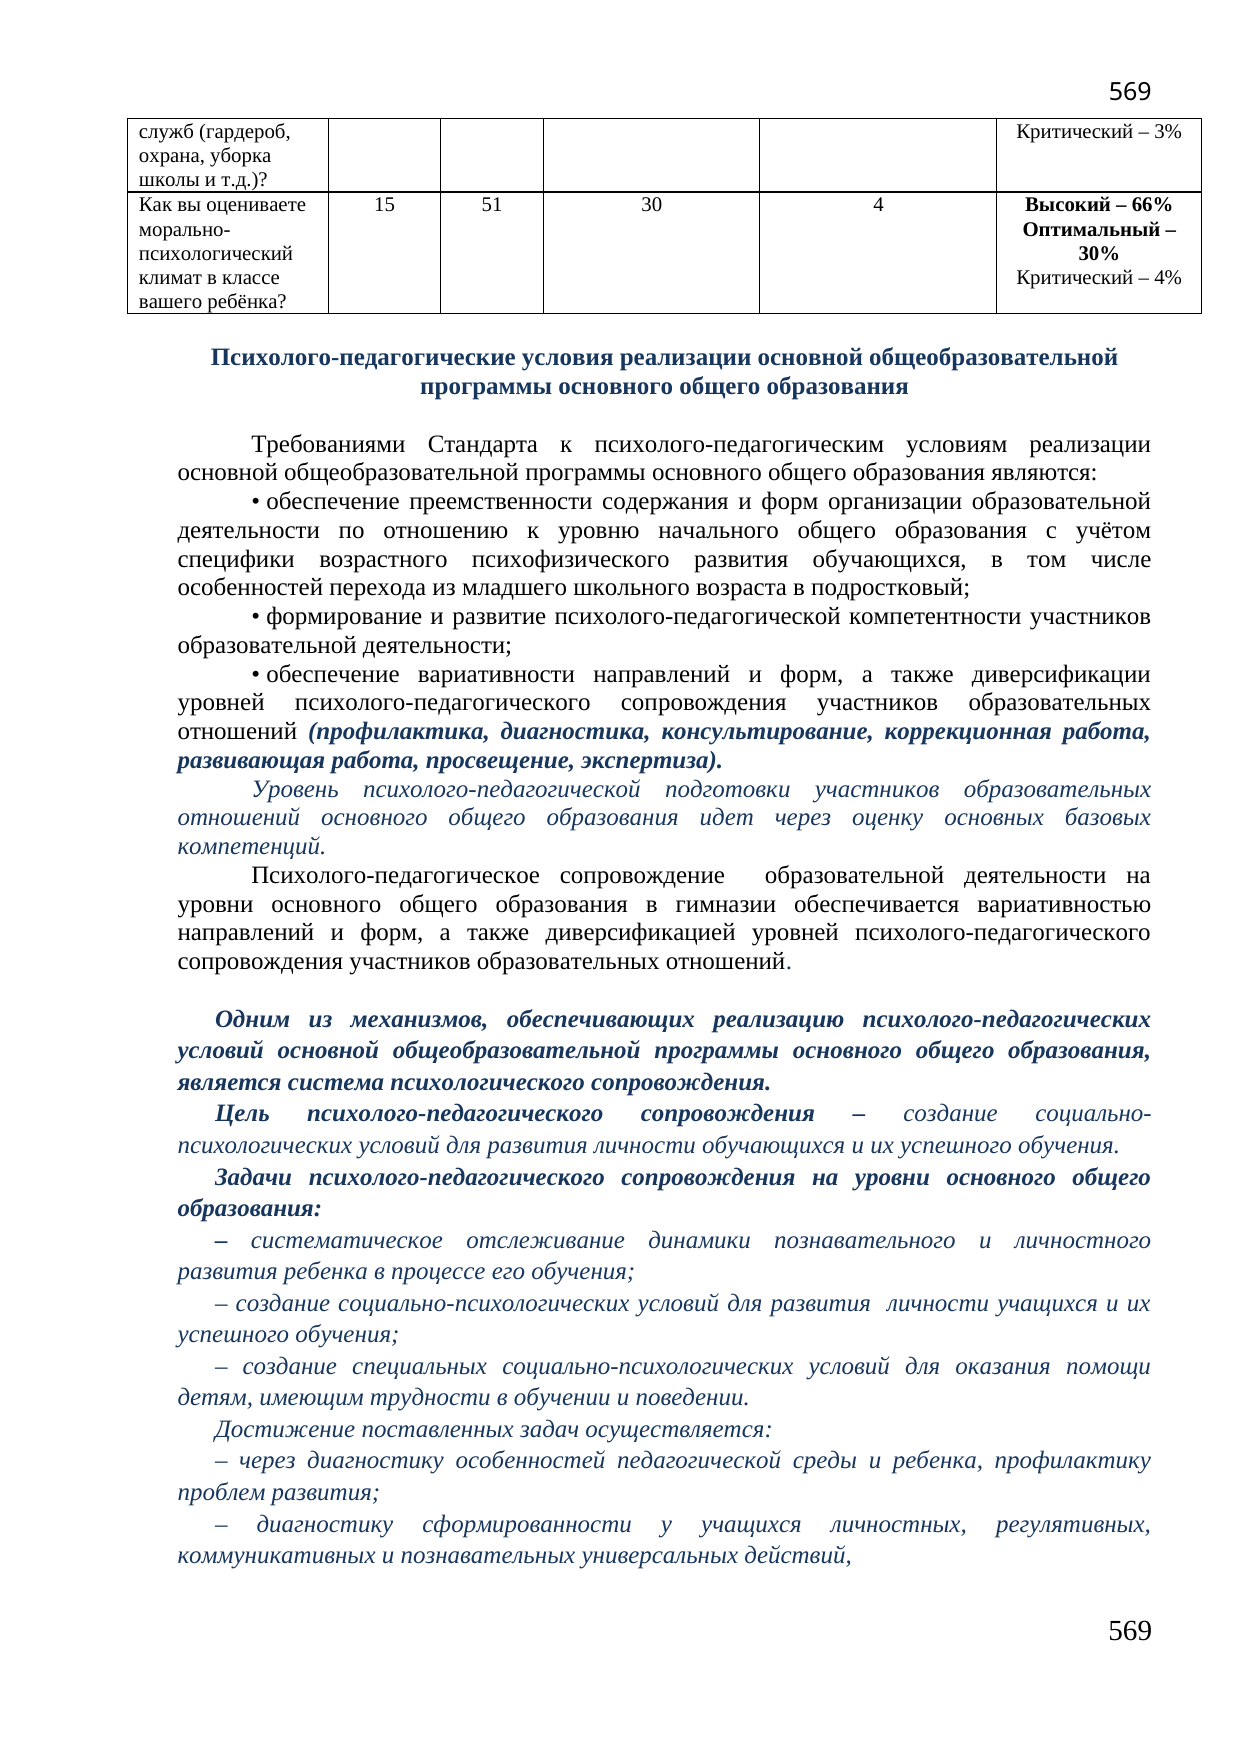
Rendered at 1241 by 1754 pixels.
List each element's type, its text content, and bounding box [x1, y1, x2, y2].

text Достижение поставленных задач осуществляется: [177, 1414, 1152, 1443]
text • обеспечение вариативности направлений и форм, а также диверсификации уровней психолого-педагогического сопровождения участников образовательных отношений (профилактика, диагностика, консультирование, коррекционная работа, развивающая работа, просвещение, экспертиза). [177, 659, 1152, 774]
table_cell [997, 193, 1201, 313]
text Цель психолого-педагогического сопровождения – создание социально-психологических условий для развития личности обучающихся и их успешного обучения. [177, 1098, 1152, 1159]
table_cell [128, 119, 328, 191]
text – систематическое отслеживание динамики познавательного и личностного развития ребенка в процессе его обучения; [177, 1225, 1152, 1285]
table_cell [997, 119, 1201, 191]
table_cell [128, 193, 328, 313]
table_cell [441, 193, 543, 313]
text Психолого-педагогическое сопровождение образовательной деятельности на уровни основного общего образования в гимназии обеспечивается вариативностью направлений и форм, а также диверсификацией уровней психолого-педагогического сопровождения участников образовательных отношений. [177, 860, 1152, 975]
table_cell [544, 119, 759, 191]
text – через диагностику особенностей педагогической среды и ребенка, профилактику проблем развития; [177, 1446, 1152, 1506]
text – создание социально-психологических условий для развития личности учащихся и их успешного обучения; [177, 1288, 1152, 1348]
text – создание специальных социально-психологических условий для оказания помощи детям, имеющим трудности в обучении и поведении. [177, 1351, 1152, 1411]
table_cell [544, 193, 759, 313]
text Психолого-педагогические условия реализации основной общеобразовательной программы основного общего образования [177, 342, 1152, 400]
text Уровень психолого-педагогической подготовки участников образовательных отношений основного общего образования идет через оценку основных базовых компетенций. [177, 774, 1152, 860]
text Задачи психолого-педагогического сопровождения на уровни основного общего образования: [177, 1162, 1152, 1222]
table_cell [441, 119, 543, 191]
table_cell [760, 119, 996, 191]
text Одним из механизмов, обеспечивающих реализацию психолого-педагогических условий основной общеобразовательной программы основного общего образования, является система психологического сопровождения. [177, 1004, 1152, 1096]
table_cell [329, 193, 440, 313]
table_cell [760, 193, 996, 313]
text • формирование и развитие психолого-педагогической компетентности участников образовательной деятельности; [177, 601, 1152, 659]
text Требованиями Стандарта к психолого-педагогическим условиям реализации основной общеобразовательной программы основного общего образования являются: [177, 429, 1152, 486]
text • обеспечение преемственности содержания и форм организации образовательной деятельности по отношению к уровню начального общего образования с учётом специфики возрастного психофизического развития обучающихся, в том числе особенностей перехода из младшего школьного возраста в подростковый; [177, 486, 1152, 601]
text – диагностику сформированности у учащихся личностных, регулятивных, коммуникативных и познавательных универсальных действий, [177, 1509, 1152, 1569]
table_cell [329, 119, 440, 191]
